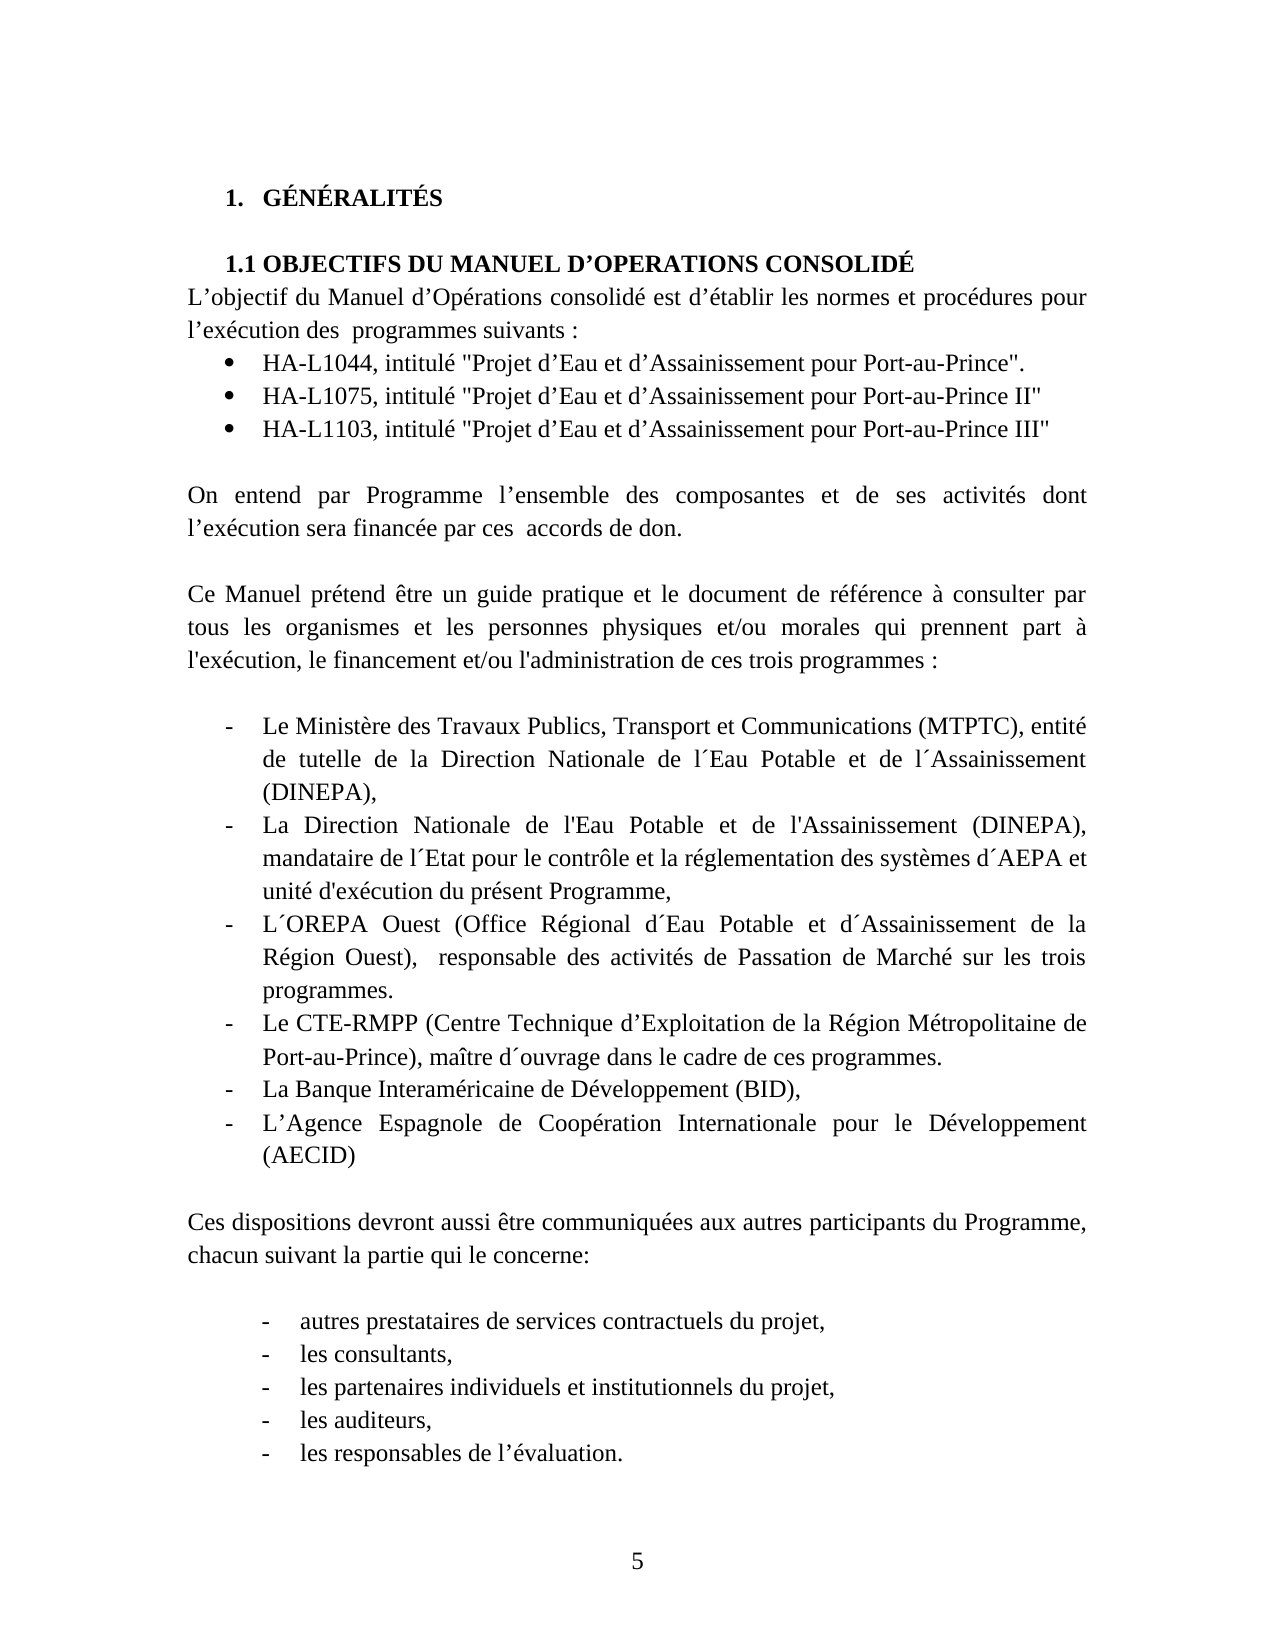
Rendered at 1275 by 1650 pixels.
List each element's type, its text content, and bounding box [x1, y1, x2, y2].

list les partenaires individuels et institutionnels du projet, [261, 1372, 1087, 1401]
list GÉNÉRALITÉS [225, 183, 1087, 212]
list les auditeurs, [261, 1405, 1087, 1433]
text Ces dispositions devront aussi être communiquées aux autres participants du Programme, chacun suivant la partie qui le concerne: [187, 1207, 1087, 1268]
list Le CTE-RMPP (Centre Technique d’Exploitation de la Région Métropolitaine de Port-au-Prince), maître d´ouvrage dans le cadre de ces programmes. [225, 1008, 1087, 1070]
list les responsables de l’évaluation. [261, 1438, 1087, 1467]
text On entend par Programme l’ensemble des composantes et de ses activités dont l’exécution sera financée par ces accords de don. [187, 480, 1087, 542]
list La Banque Interaméricaine de Développement (BID), [225, 1074, 1087, 1103]
list L´OREPA Ouest (Office Régional d´Eau Potable et d´Assainissement de la Région Ouest), responsable des activités de Passation de Marché sur les trois programmes. [225, 909, 1087, 1004]
list HA-L1044, intitulé "Projet d’Eau et d’Assainissement pour Port-au-Prince". [225, 348, 1087, 377]
text L’objectif du Manuel d’Opérations consolidé est d’établir les normes et procédures pour l’exécution des programmes suivants : [187, 282, 1087, 344]
text Ce Manuel prétend être un guide pratique et le document de référence à consulter par tous les organismes et les personnes physiques et/ou morales qui prennent part à l'exécution, le financement et/ou l'administration de ces trois programmes : [187, 579, 1087, 674]
list Le Ministère des Travaux Publics, Transport et Communications (MTPTC), entité de tutelle de la Direction Nationale de l´Eau Potable et de l´Assainissement (DINEPA), [225, 711, 1087, 806]
list OBJECTIFS DU MANUEL D’OPERATIONS CONSOLIDÉ [225, 249, 1087, 278]
list autres prestataires de services contractuels du projet, [261, 1306, 1087, 1334]
list les consultants, [261, 1339, 1087, 1367]
list La Direction Nationale de l'Eau Potable et de l'Assainissement (DINEPA), mandataire de l´Etat pour le contrôle et la réglementation des systèmes d´AEPA et unité d'exécution du présent Programme, [225, 810, 1087, 905]
list L’Agence Espagnole de Coopération Internationale pour le Développement (AECID) [225, 1108, 1087, 1169]
list HA-L1103, intitulé "Projet d’Eau et d’Assainissement pour Port-au-Prince III" [225, 414, 1087, 443]
list HA-L1075, intitulé "Projet d’Eau et d’Assainissement pour Port-au-Prince II" [225, 381, 1087, 410]
